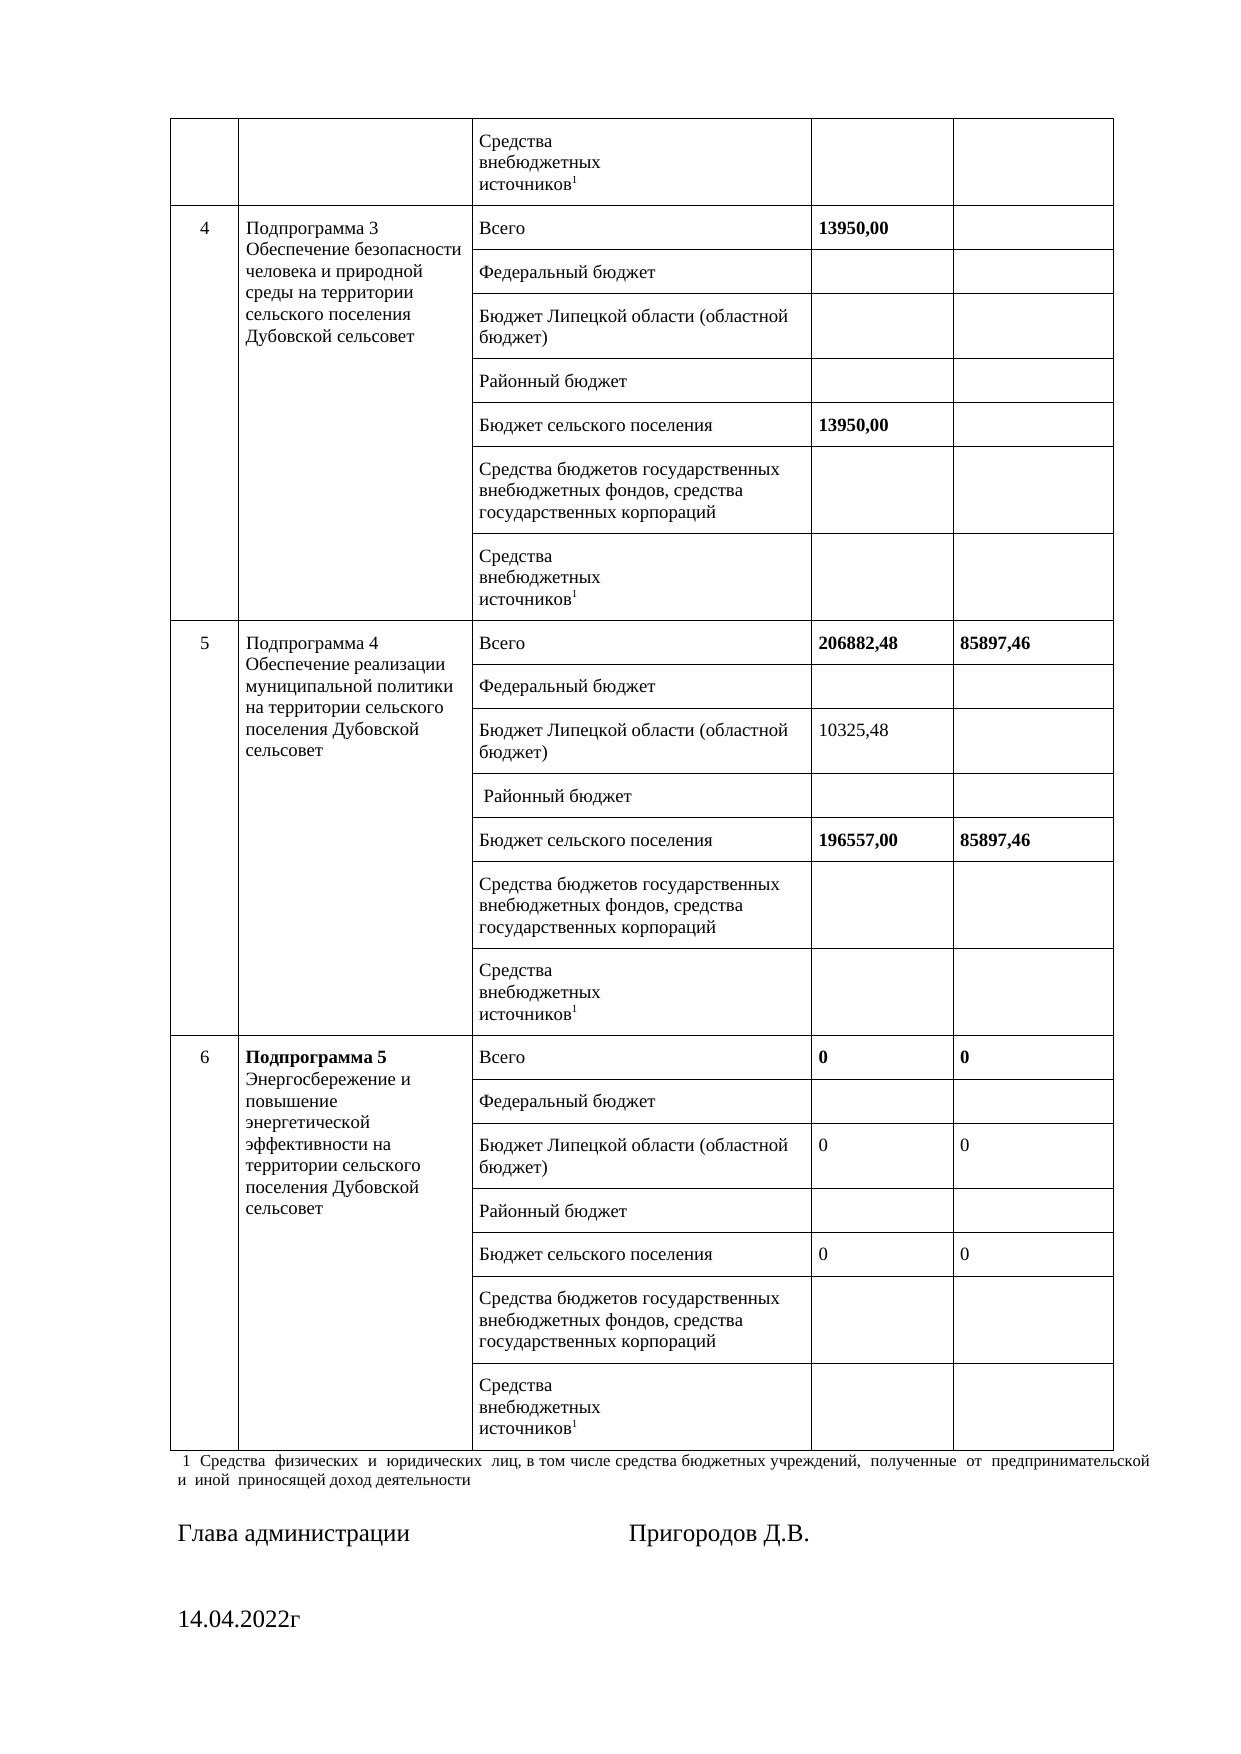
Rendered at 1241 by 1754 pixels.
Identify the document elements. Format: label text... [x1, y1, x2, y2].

table_cell [954, 447, 1113, 533]
table_cell Бюджет Липецкой области (областной бюджет) [473, 709, 811, 773]
table_cell Подпрограмма 5 Энергосбережение и повышение энергетической эффективности на территории сельского поселения Дубовской сельсовет [239, 1036, 472, 1449]
table_cell 13950,00 [812, 403, 953, 446]
table_cell [954, 665, 1113, 708]
table_cell [954, 119, 1113, 205]
table_cell 85897,46 [954, 818, 1113, 861]
table_cell Федеральный бюджет [473, 665, 811, 708]
table_cell Всего [473, 206, 811, 249]
table_cell Средства внебюджетных источников1 [473, 534, 811, 620]
table_cell Всего [473, 621, 811, 664]
table_cell Бюджет сельского поселения [473, 818, 811, 861]
table_cell [954, 206, 1113, 249]
table_cell 6 [171, 1036, 238, 1449]
table_cell Средства внебюджетных источников1 [473, 949, 811, 1035]
table_cell 0 [812, 1233, 953, 1276]
table_cell [812, 949, 953, 1035]
table_cell [954, 1277, 1113, 1362]
table_cell Федеральный бюджет [473, 250, 811, 293]
table_cell [954, 250, 1113, 293]
table_cell 85897,46 [954, 621, 1113, 664]
table_cell Районный бюджет [473, 774, 811, 817]
table_cell [812, 1080, 953, 1122]
table_cell Средства внебюджетных источников1 [473, 1364, 811, 1449]
table_cell 4 [171, 206, 238, 620]
table_cell 5 [171, 621, 238, 1035]
table_cell [954, 949, 1113, 1035]
table_cell [954, 709, 1113, 773]
text 14.04.2022г [177, 1604, 1152, 1633]
table_cell [954, 1080, 1113, 1122]
table_cell [812, 774, 953, 817]
table_cell [812, 534, 953, 620]
table_cell [954, 403, 1113, 446]
table_cell 10325,48 [812, 709, 953, 773]
table_cell [812, 250, 953, 293]
table_cell Бюджет сельского поселения [473, 1233, 811, 1276]
table_cell Районный бюджет [473, 1189, 811, 1232]
table_cell [954, 294, 1113, 358]
table_cell Федеральный бюджет [473, 1080, 811, 1122]
table_cell 0 [954, 1124, 1113, 1188]
table_cell [812, 359, 953, 402]
table_cell Средства бюджетов государственных внебюджетных фондов, средства государственных корпораций [473, 862, 811, 948]
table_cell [473, 294, 811, 358]
table_cell Средства бюджетов государственных внебюджетных фондов, средства государственных корпораций [473, 1277, 811, 1362]
table_cell [954, 359, 1113, 402]
table_cell [812, 294, 953, 358]
text 1 Средства физических и юридических лиц, в том числе средства бюджетных учреждений, полученные от предпринимательской и иной приносящей доход деятельности [177, 1451, 1152, 1489]
table_cell Бюджет сельского поселения [473, 403, 811, 446]
table_cell 206882,48 [812, 621, 953, 664]
table_cell Средства бюджетов государственных внебюджетных фондов, средства государственных корпораций [473, 447, 811, 533]
table_cell [812, 119, 953, 205]
table_cell [812, 1189, 953, 1232]
table_cell [812, 1277, 953, 1362]
table_cell [954, 1189, 1113, 1232]
text Глава администрации Пригородов Д.В. [177, 1518, 1152, 1546]
table_cell 0 [954, 1233, 1113, 1276]
table_cell Средства внебюджетных источников1 [473, 119, 811, 205]
table_cell [812, 447, 953, 533]
table_cell [954, 1364, 1113, 1449]
table_cell 0 [812, 1036, 953, 1078]
table_cell Подпрограмма 3 Обеспечение безопасности человека и природной среды на территории сельского поселения Дубовской сельсовет [239, 206, 472, 620]
table_cell 0 [954, 1036, 1113, 1078]
table_cell [954, 862, 1113, 948]
table_cell Всего [473, 1036, 811, 1078]
table_cell [812, 665, 953, 708]
table_cell Бюджет Липецкой области (областной бюджет) [473, 1124, 811, 1188]
table_cell [812, 1364, 953, 1449]
table_cell 0 [812, 1124, 953, 1188]
table_cell [954, 534, 1113, 620]
table_cell [812, 862, 953, 948]
table_cell Районный бюджет [473, 359, 811, 402]
table_cell 196557,00 [812, 818, 953, 861]
table_cell Подпрограмма 4 Обеспечение реализации муниципальной политики на территории сельского поселения Дубовской сельсовет [239, 621, 472, 1035]
table_cell [954, 774, 1113, 817]
table_cell 13950,00 [812, 206, 953, 249]
